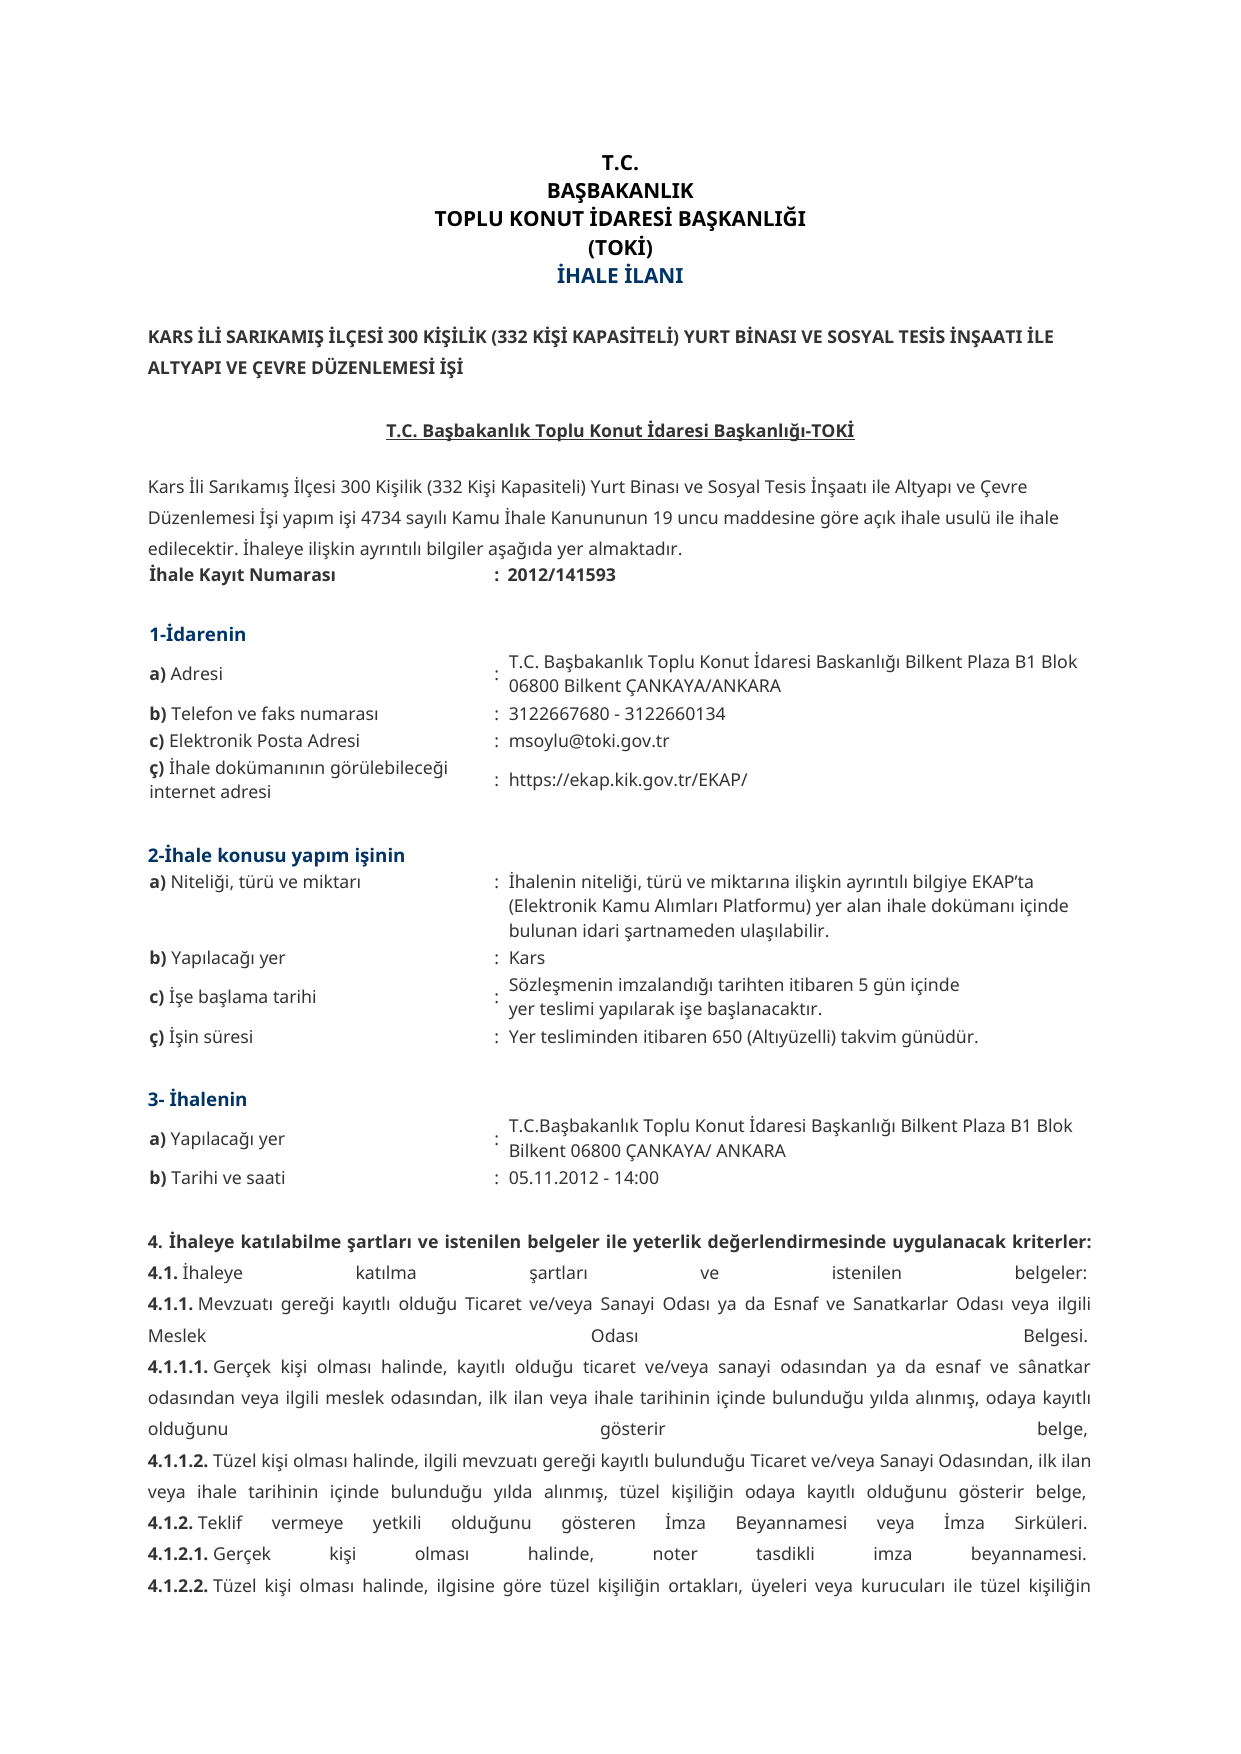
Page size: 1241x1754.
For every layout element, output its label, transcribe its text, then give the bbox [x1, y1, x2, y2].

table_header İhalenin niteliği, türü ve miktarına ilişkin ayrıntılı bilgiye EKAP’ta (Elektronik Kamu Alımları Platformu) yer alan ihale dokümanı içinde bulunan idari şartnameden ulaşılabilir. [507, 868, 1093, 944]
table_header T.C.Başbakanlık Toplu Konut İdaresi Başkanlığı Bilkent Plaza B1 Blok Bilkent 06800 ÇANKAYA/ ANKARA [507, 1112, 1093, 1164]
text İHALE İLANI [148, 261, 1093, 290]
text TOPLU KONUT İDARESİ BAŞKANLIĞI [148, 204, 1093, 233]
table_cell b) Telefon ve faks numarası [148, 700, 492, 727]
text (TOKİ) [148, 233, 1093, 261]
table_cell Kars [507, 944, 1093, 971]
table_header : [493, 1112, 507, 1164]
table_cell ç) İhale dokümanının görülebileceği internet adresi [148, 754, 492, 806]
table_header : [493, 561, 506, 588]
table_cell https://ekap.kik.gov.tr/EKAP/ [507, 754, 1093, 806]
table_header İhale Kayıt Numarası [148, 561, 493, 588]
text T.C. [148, 148, 1093, 176]
table_cell Sözleşmenin imzalandığı tarihten itibaren 5 gün içinde yer teslimi yapılarak işe başlanacaktır. [507, 971, 1093, 1022]
table_cell 3122667680 - 3122660134 [507, 700, 1093, 727]
text Kars İli Sarıkamış İlçesi 300 Kişilik (332 Kişi Kapasiteli) Yurt Binası ve Sosyal Tesis İnşaatı ile Altyapı ve Çevre Düzenlemesi İşi yapım işi 4734 sayılı Kamu İhale Kanununun 19 uncu maddesine göre açık ihale usulü ile ihale edilecektir. İhaleye ilişkin ayrıntılı bilgiler aşağıda yer almaktadır. [148, 467, 1093, 561]
table_cell msoylu@toki.gov.tr [507, 727, 1093, 754]
table_cell : [493, 754, 507, 806]
table_cell : [493, 727, 507, 754]
table_cell b) Tarihi ve saati [148, 1164, 492, 1191]
table_cell : [493, 1023, 507, 1050]
table_cell 05.11.2012 - 14:00 [507, 1164, 1093, 1191]
table_cell ç) İşin süresi [148, 1023, 492, 1050]
table_cell : [493, 971, 507, 1022]
text 3- İhalenin [148, 1050, 1093, 1112]
table_header a) Yapılacağı yer [148, 1112, 492, 1164]
table_cell a) Adresi [148, 648, 492, 699]
table_cell : [493, 944, 507, 971]
table_header 1-İdarenin [148, 620, 1093, 648]
table_cell : [493, 648, 507, 699]
text BAŞBAKANLIK [148, 176, 1093, 204]
text 2-İhale konusu yapım işinin [148, 806, 1093, 868]
table_cell Yer tesliminden itibaren 650 (Altıyüzelli) takvim günüdür. [507, 1023, 1093, 1050]
table_cell c) İşe başlama tarihi [148, 971, 492, 1022]
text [148, 1191, 1093, 1597]
table_cell : [493, 700, 507, 727]
table_cell c) Elektronik Posta Adresi [148, 727, 492, 754]
text KARS İLİ SARIKAMIŞ İLÇESİ 300 KİŞİLİK (332 KİŞİ KAPASİTELİ) YURT BİNASI VE SOSYAL TESİS İNŞAATI İLE ALTYAPI VE ÇEVRE DÜZENLEMESİ İŞİ [148, 317, 1093, 380]
table_cell T.C. Başbakanlık Toplu Konut İdaresi Baskanlığı Bilkent Plaza B1 Blok 06800 Bilkent ÇANKAYA/ANKARA [507, 648, 1093, 699]
table_header a) Niteliği, türü ve miktarı [148, 868, 492, 944]
text T.C. Başbakanlık Toplu Konut İdaresi Başkanlığı-TOKİ [148, 411, 1093, 442]
table_cell b) Yapılacağı yer [148, 944, 492, 971]
table_header 2012/141593 [506, 561, 1093, 588]
table_cell : [493, 1164, 507, 1191]
table_header : [493, 868, 507, 944]
